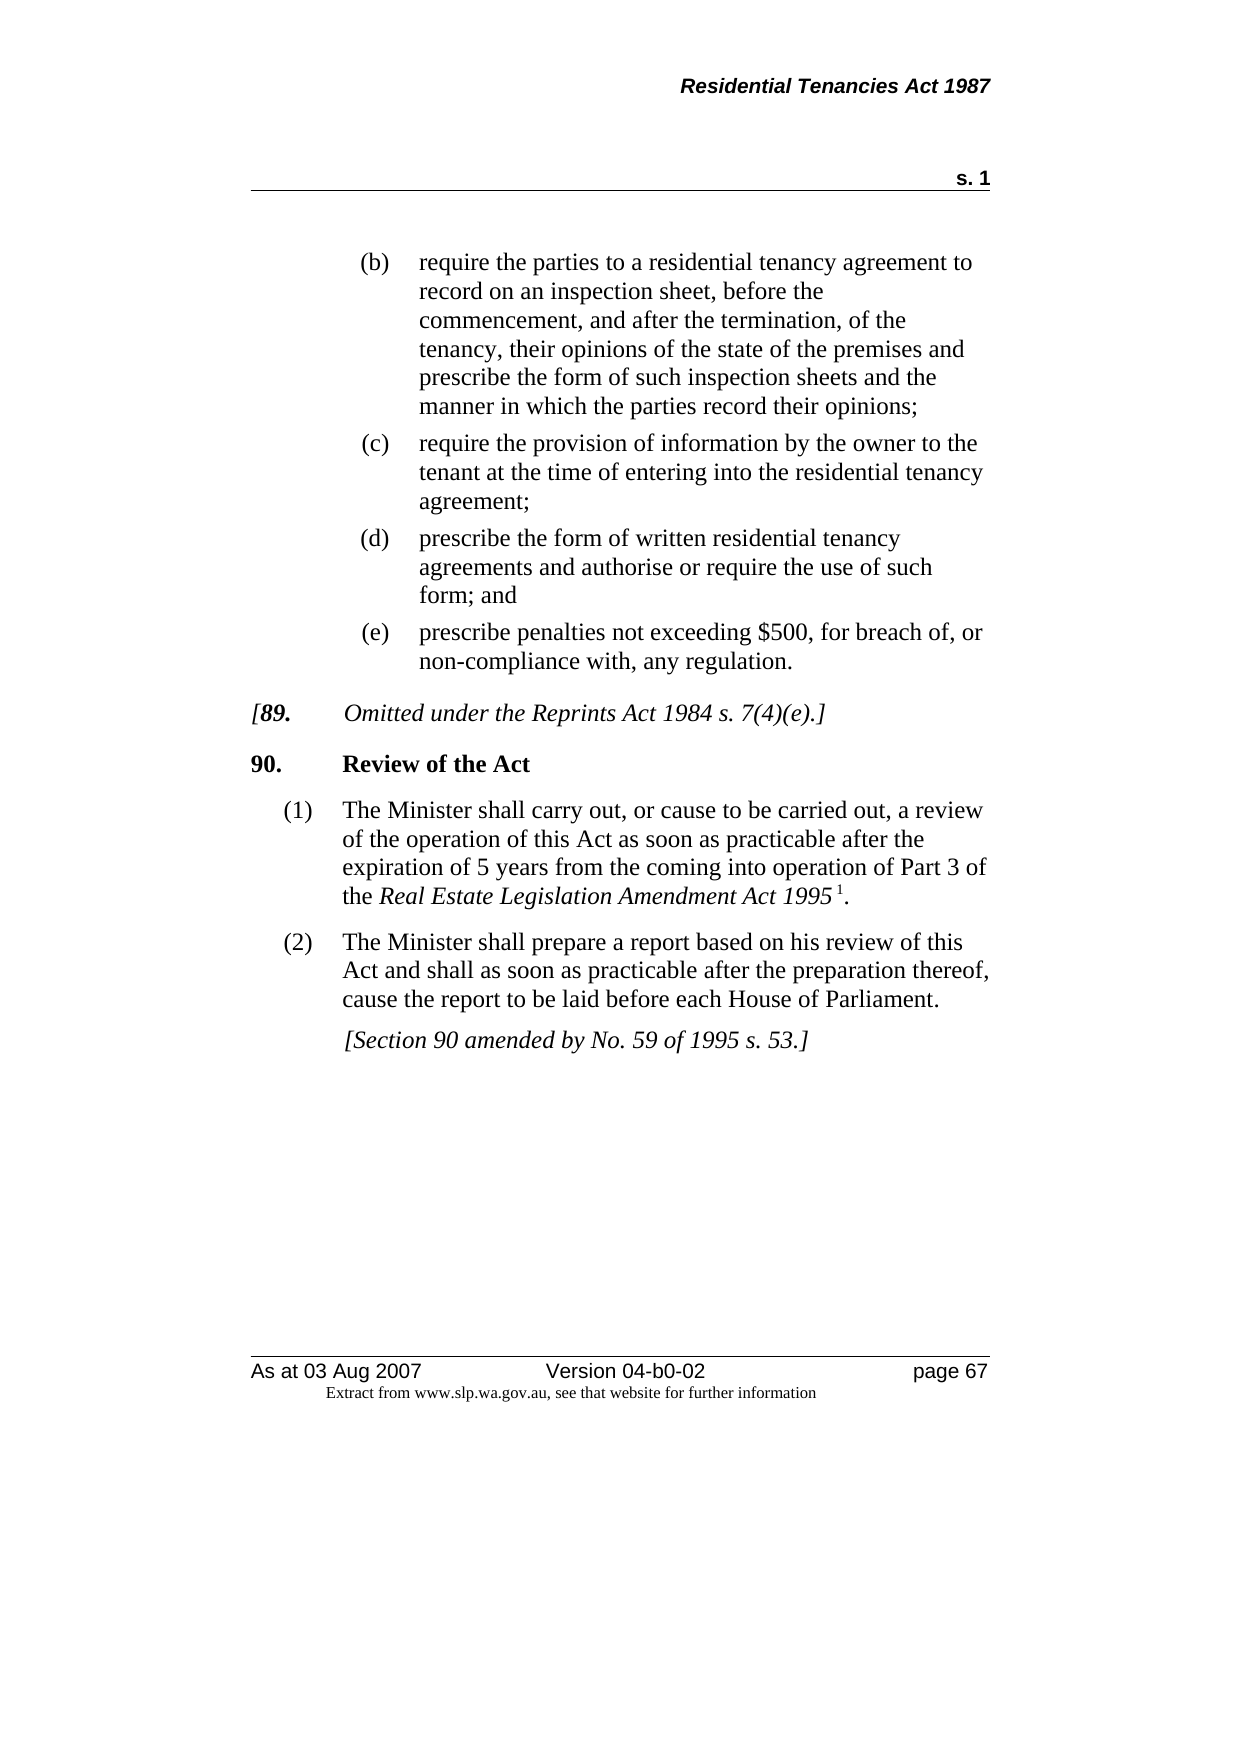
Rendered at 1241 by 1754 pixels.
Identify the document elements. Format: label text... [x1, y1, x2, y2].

text [Section 90 amended by No. 59 of 1995 s. 53.] [251, 1025, 990, 1054]
text (c) require the provision of information by the owner to the tenant at the time of entering into the residential tenancy agreement; [251, 428, 990, 514]
subtitle 90. Review of the Act [251, 749, 990, 778]
text (b) require the parties to a residential tenancy agreement to record on an inspection sheet, before the commencement, and after the termination, of the tenancy, their opinions of the state of the premises and prescribe the form of such inspection sheets and the manner in which the parties record their opinions; [251, 247, 990, 420]
text (1) The Minister shall carry out, or cause to be carried out, a review of the operation of this Act as soon as practicable after the expiration of 5 years from the coming into operation of Part 3 of the Real Estate Legislation Amendment Act 1995 1. [251, 795, 990, 910]
text [89. Omitted under the Reprints Act 1984 s. 7(4)(e).] [251, 698, 990, 727]
text (2) The Minister shall prepare a report based on his review of this Act and shall as soon as practicable after the preparation thereof, cause the report to be laid before each House of Parliament. [251, 927, 990, 1013]
text (d) prescribe the form of written residential tenancy agreements and authorise or require the use of such form; and [251, 523, 990, 609]
text (e) prescribe penalties not exceeding $500, for breach of, or non-compliance with, any regulation. [251, 617, 990, 675]
